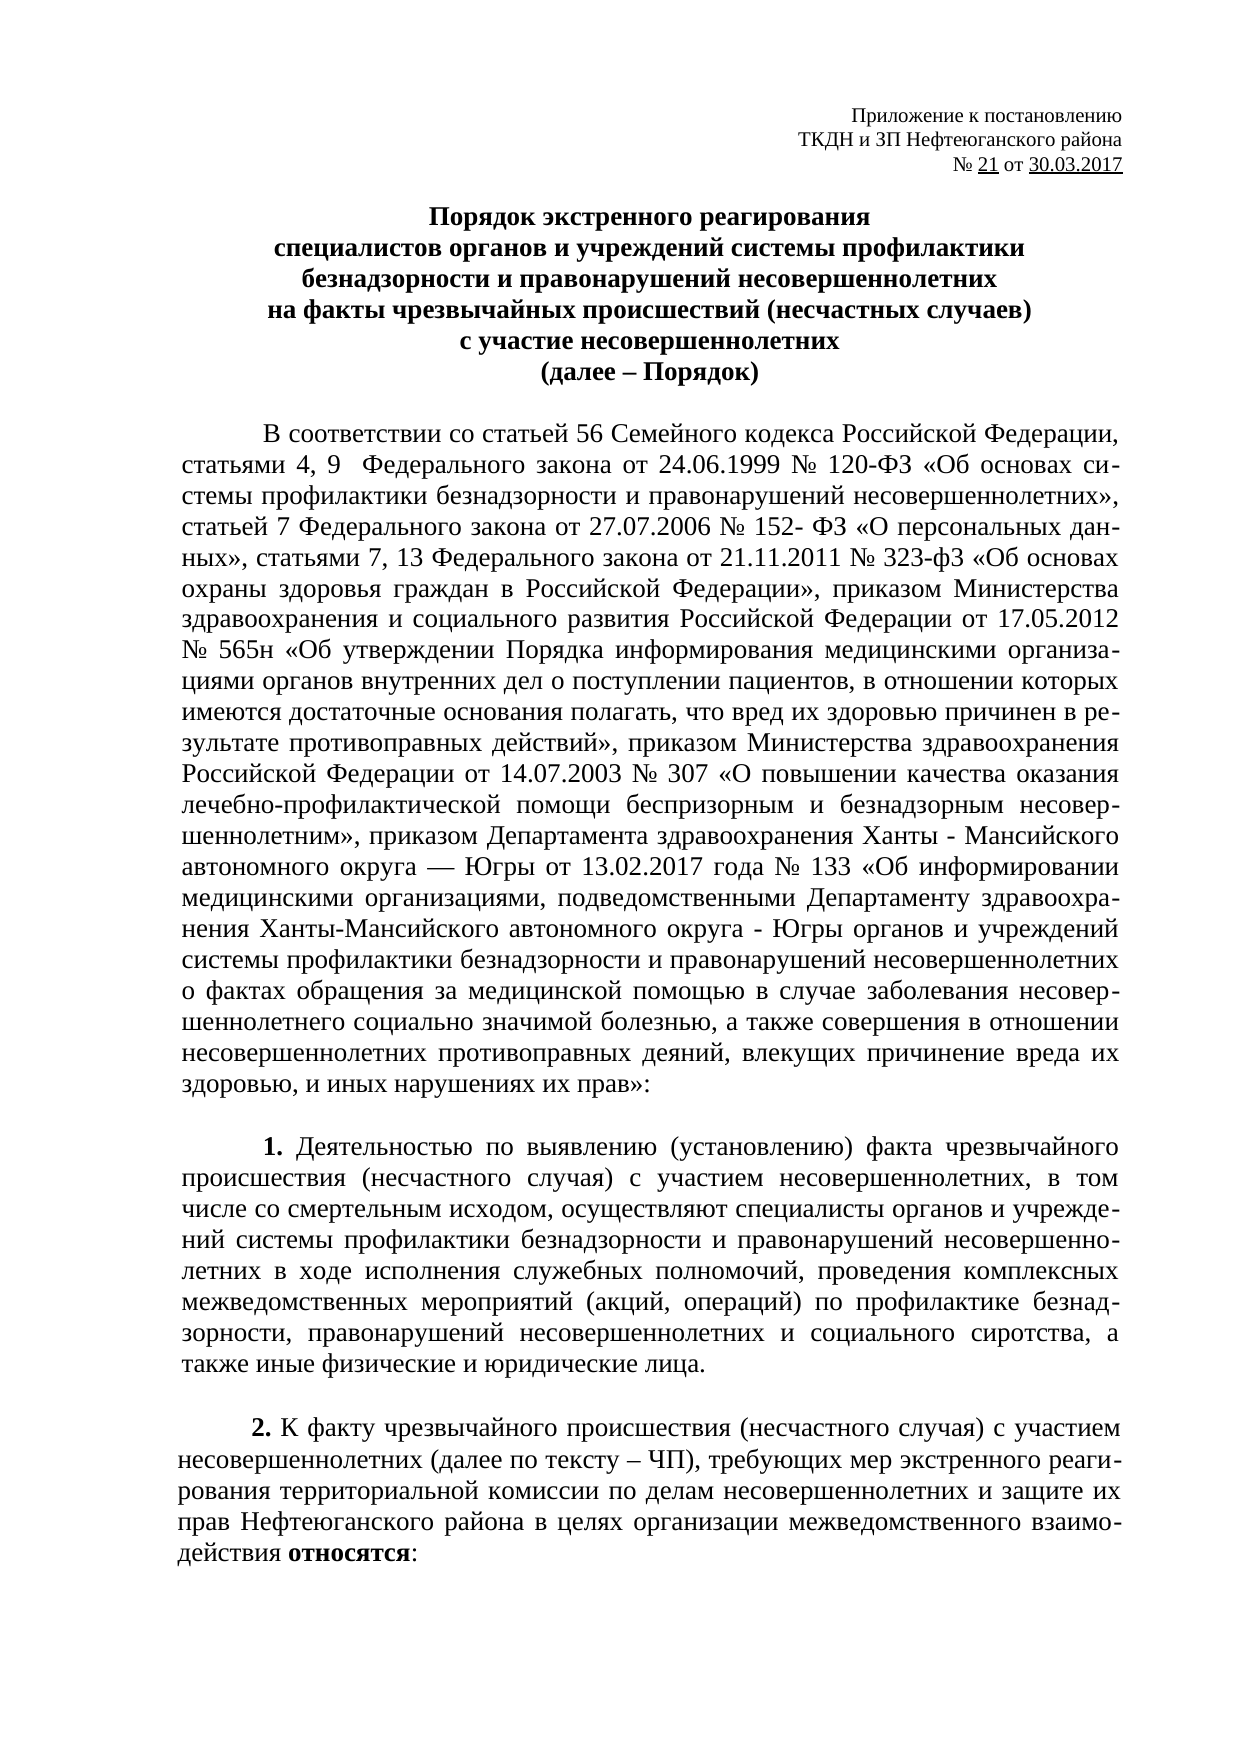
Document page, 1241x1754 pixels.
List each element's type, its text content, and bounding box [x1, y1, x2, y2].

list ТКДН и ЗП Нефтеюганского района [177, 127, 1122, 151]
text 2. К факту чрезвычайного происшествия (несчастного случая) с участием несовершеннолетних (далее по тексту – ЧП), требующих мер экстренного реагирования территориальной комиссии по делам несовершеннолетних и защите их прав Нефтеюганского района в целях организации межведомственного взаимодействия относятся: [177, 1412, 1122, 1567]
text с участие несовершеннолетних [177, 324, 1122, 355]
text (далее – Порядок) [177, 355, 1122, 386]
text специалистов органов и учреждений системы профилактики [177, 231, 1122, 262]
text В соответствии со статьей 56 Семейного кодекса Российской Федерации, статьями 4, 9 Федерального закона от 24.06.1999 № 120-ФЗ «Об основах системы профилактики безнадзорности и правонарушений несовершеннолетних», статьей 7 Федерального закона от 27.07.2006 № 152- ФЗ «О персональных данных», статьями 7, 13 Федерального закона от 21.11.2011 № 323-ф3 «Об основах охраны здоровья граждан в Российской Федерации», приказом Министерства здравоохранения и социального развития Российской Федерации от 17.05.2012 № 565н «Об утверждении Порядка информирования медицинскими организациями органов внутренних дел о поступлении пациентов, в отношении которых имеются достаточные основания полагать, что вред их здоровью причинен в результате противоправных действий», приказом Министерства здравоохранения Российской Федерации от 14.07.2003 № 307 «О повышении качества оказания лечебно-профилактической помощи беспризорным и безнадзорным несовершеннолетним», приказом Департамента здравоохранения Ханты - Мансийского автономного округа — Югры от 13.02.2017 года № 133 «Об информировании медицинскими организациями, подведомственными Департаменту здравоохранения Ханты-Мансийского автономного округа - Югры органов и учреждений системы профилактики безнадзорности и правонарушений несовершеннолетних о фактах обращения за медицинской помощью в случае заболевания несовершеннолетнего социально значимой болезнью, а также совершения в отношении несовершеннолетних противоправных деяний, влекущих причинение вреда их здоровью, и иных нарушениях их прав»: [181, 418, 1120, 1098]
text безнадзорности и правонарушений несовершеннолетних [177, 262, 1122, 293]
list № 21 от 30.03.2017 [177, 151, 1122, 176]
text Порядок экстренного реагирования [177, 199, 1122, 231]
text на факты чрезвычайных происшествий (несчастных случаев) [177, 293, 1122, 324]
text 1. Деятельностью по выявлению (установлению) факта чрезвычайного происшествия (несчастного случая) с участием несовершеннолетних, в том числе со смертельным исходом, осуществляют специалисты органов и учреждений системы профилактики безнадзорности и правонарушений несовершеннолетних в ходе исполнения служебных полномочий, проведения комплексных межведомственных мероприятий (акций, операций) по профилактике безнадзорности, правонарушений несовершеннолетних и социального сиротства, а также иные физические и юридические лица. [181, 1131, 1120, 1379]
list Приложение к постановлению [177, 103, 1122, 127]
